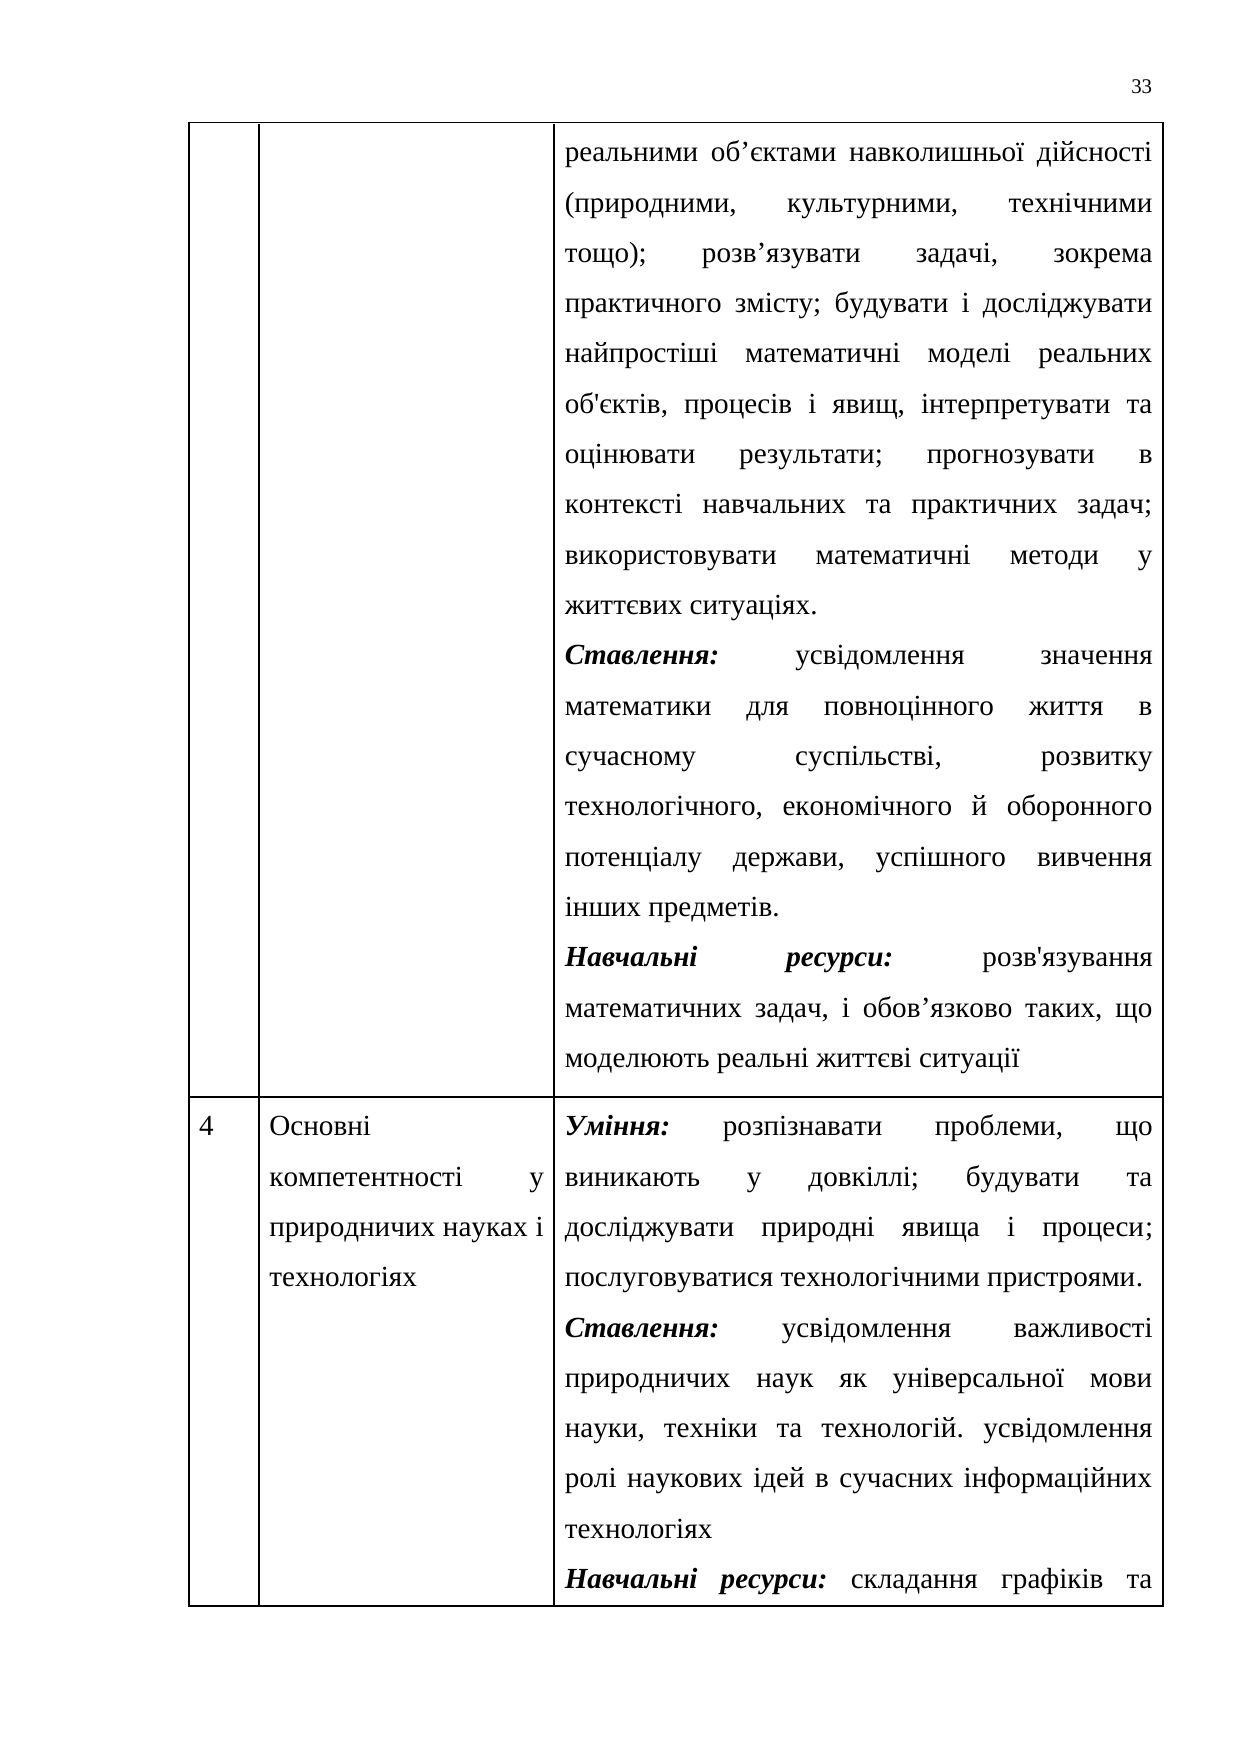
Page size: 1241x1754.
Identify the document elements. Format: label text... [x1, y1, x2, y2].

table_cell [260, 123, 554, 1096]
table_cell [555, 123, 1162, 1096]
table_cell 3 [190, 123, 259, 1096]
table_cell 4 [190, 1098, 258, 1605]
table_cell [555, 1098, 1162, 1605]
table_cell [260, 1098, 553, 1605]
